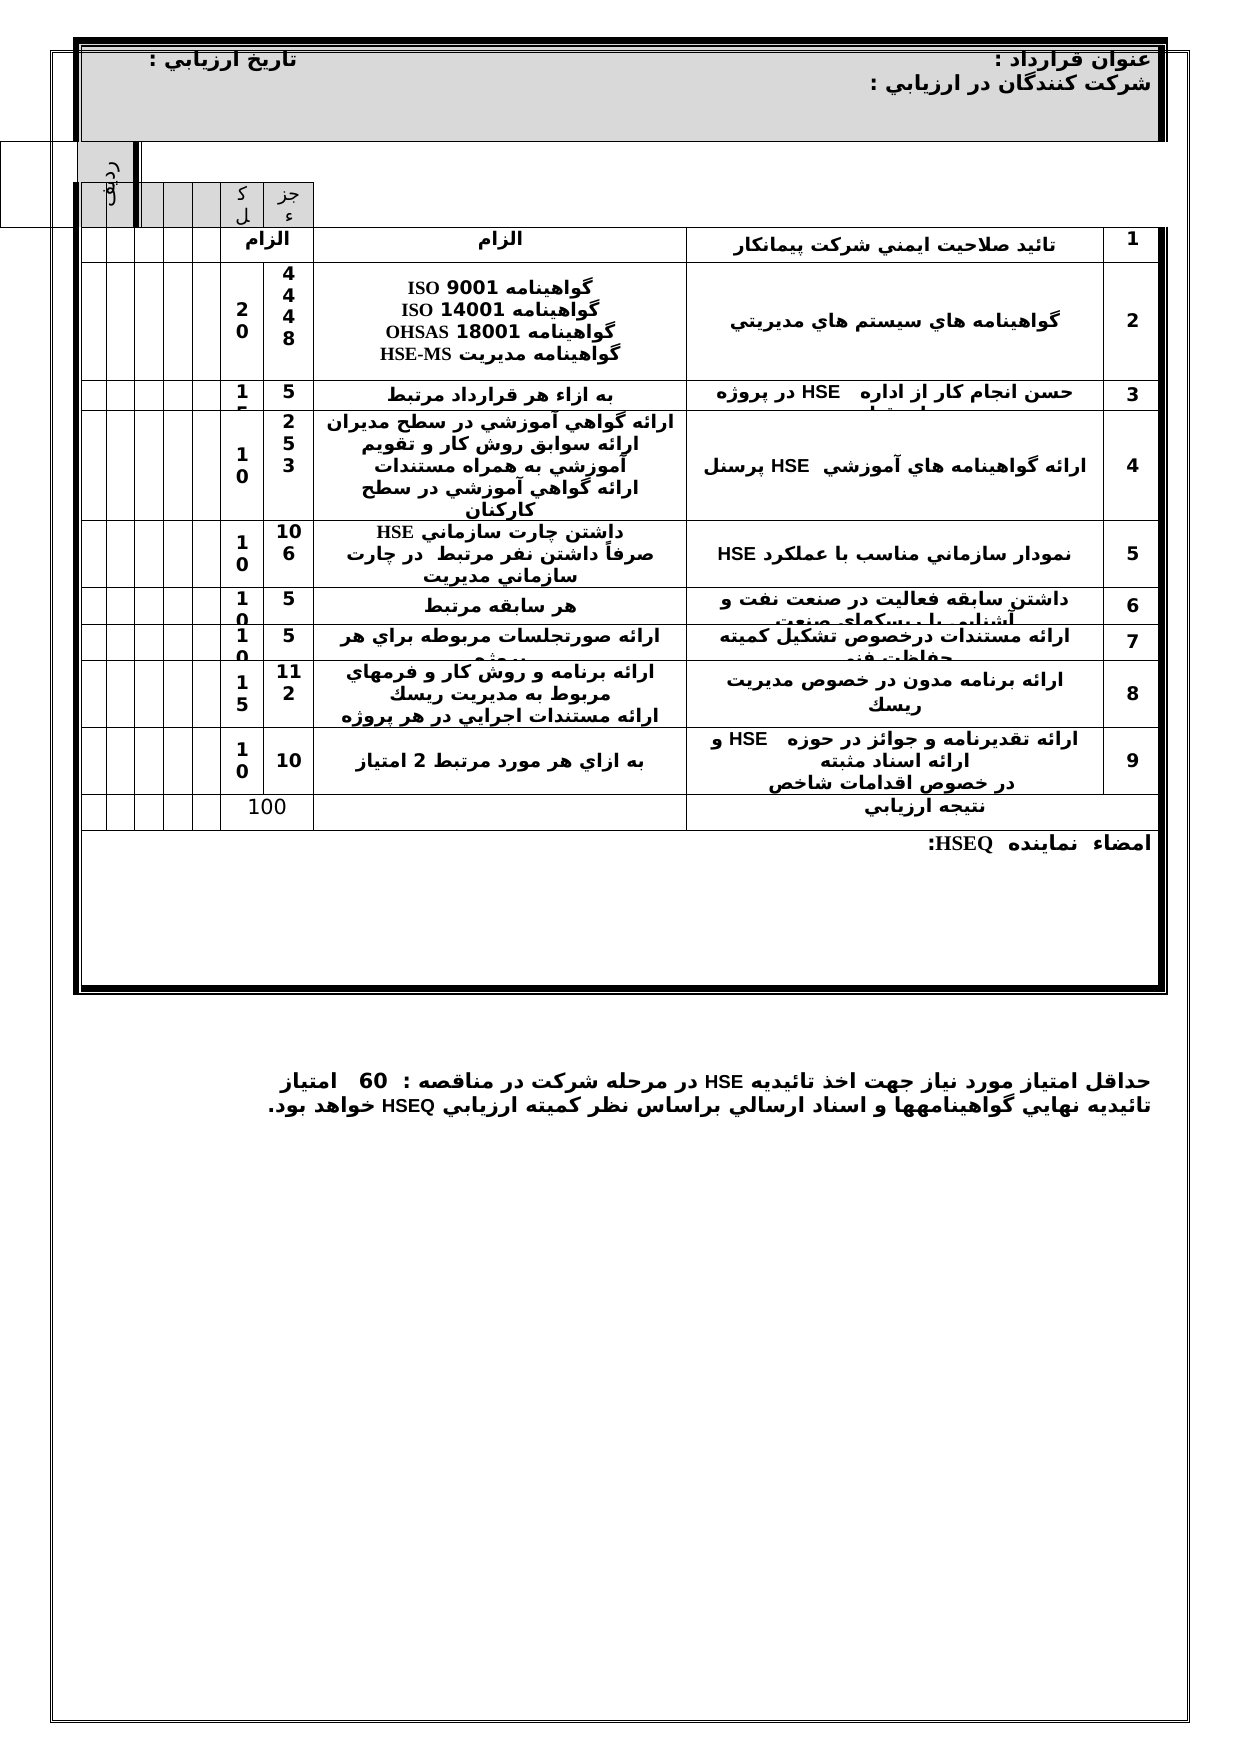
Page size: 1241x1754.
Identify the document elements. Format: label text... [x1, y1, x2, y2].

table_cell [193, 183, 220, 227]
table_cell [193, 521, 220, 587]
table_cell [164, 795, 192, 829]
table_cell [107, 661, 134, 727]
table_cell [82, 521, 106, 587]
table_cell [82, 728, 106, 794]
table_cell ارائه صورتجلسات مربوطه براي هر پروژه [314, 625, 686, 660]
table_cell [135, 263, 163, 380]
table_cell [82, 263, 106, 380]
table_cell 8 [1104, 661, 1158, 727]
table_cell [193, 411, 220, 520]
table_cell 10 [264, 728, 313, 794]
table_cell [164, 183, 192, 227]
table_cell 3 [1104, 381, 1158, 410]
table_cell 15 [221, 661, 263, 727]
table_cell [142, 183, 163, 227]
table_cell [193, 728, 220, 794]
table_cell 7 [1104, 625, 1158, 660]
table_cell الزام [221, 228, 313, 262]
table_cell 9 [1104, 728, 1158, 794]
table_cell [193, 263, 220, 380]
table_cell [164, 381, 192, 410]
table_cell [107, 625, 134, 660]
table_cell نمودار سازماني مناسب با عملكرد HSE [687, 521, 1103, 587]
table_cell 6 [1104, 588, 1158, 624]
table_cell [164, 625, 192, 660]
table_cell داشتن چارت سازماني HSE صرفاً داشتن نفر مرتبط در چارت سازماني مديريت [314, 521, 686, 587]
table_cell به ازاي هر مورد مرتبط 2 امتياز [314, 728, 686, 794]
table_cell [164, 728, 192, 794]
table_cell [193, 625, 220, 660]
table_cell 10 6 [264, 521, 313, 587]
table_cell [164, 263, 192, 380]
table_cell 10 [221, 625, 263, 660]
table_cell [107, 183, 133, 227]
table_cell 2 [1104, 263, 1158, 380]
text حداقل امتياز مورد نياز جهت اخذ تائيديه HSE در مرحله شركت در مناقصه : 60 امتياز [89, 1069, 1152, 1093]
table_cell [82, 625, 106, 660]
table_cell [82, 381, 106, 410]
table_cell ارائه گواهي آموزشي در سطح مديران ارائه سوابق روش كار و تقويم آموزشي به همراه مستندات ارائه گواهي آموزشي در سطح كاركنان [314, 411, 686, 520]
table_cell [164, 661, 192, 727]
table_cell [82, 183, 106, 227]
table_cell [82, 588, 106, 624]
table_cell [193, 795, 220, 829]
table_cell [193, 588, 220, 624]
table_cell جزء [264, 183, 313, 227]
table_cell 20 [221, 263, 263, 380]
table_cell 11 2 [264, 661, 313, 727]
table_cell [193, 228, 220, 262]
table_cell 5 [264, 625, 313, 660]
table_cell [135, 588, 163, 624]
table_cell [193, 661, 220, 727]
table_cell [107, 728, 134, 794]
table_cell [164, 521, 192, 587]
table_cell گواهينامه 9001 ISO گواهينامه 14001 ISO گواهينامه 18001 OHSAS گواهينامه مديريت HSE-MS [314, 263, 686, 380]
table_cell ارائه گواهينامه هاي آموزشي HSE پرسنل [687, 411, 1103, 520]
table_cell [107, 381, 134, 410]
table_cell [135, 661, 163, 727]
table_cell 10 [221, 521, 263, 587]
table_cell [107, 411, 134, 520]
table_cell 10 [221, 588, 263, 624]
table_cell [107, 588, 134, 624]
table_cell داشتن سابقه فعاليت در صنعت نفت و آشنايي با ريسكهاي صنعت [687, 588, 1103, 624]
table_header عنوان قرارداد : تاريخ ارزيابي : شركت كنندگان در ارزيابي : [82, 53, 1158, 141]
table_cell [135, 228, 163, 262]
table_cell ارائه مستندات درخصوص تشكيل كميته حفاظت فني [687, 625, 1103, 660]
table_cell ارائه برنامه مدون در خصوص مديريت ريسك [687, 661, 1103, 727]
table_cell 2 5 3 [264, 411, 313, 520]
table_cell 10 [221, 728, 263, 794]
table_cell [82, 228, 106, 262]
table_cell [135, 381, 163, 410]
table_cell [107, 263, 134, 380]
table_cell 4 4 4 8 [264, 263, 313, 380]
table_cell [135, 728, 163, 794]
table_cell گواهينامه هاي سيستم هاي مديريتي [687, 263, 1103, 380]
table_cell به ازاء هر قرارداد مرتبط [314, 381, 686, 410]
table_cell امضاء نماينده HSEQ: [82, 831, 1158, 985]
table_cell 15 [221, 381, 263, 410]
table_cell 5 [264, 588, 313, 624]
table_cell [82, 795, 106, 829]
table_cell 10 [221, 411, 263, 520]
table_cell كل [221, 183, 263, 227]
table_cell 4 [1104, 411, 1158, 520]
text تائيديه نهايي گواهينامهها و اسناد ارسالي براساس نظر كميته ارزيابي HSEQ خواهد بود. [89, 1093, 1152, 1118]
table_cell [164, 411, 192, 520]
table_cell ارائه تقديرنامه و جوائز در حوزه HSE و ارائه اسناد مثبته در خصوص اقدامات شاخص [687, 728, 1103, 794]
table_cell ارائه برنامه و روش كار و فرمهاي مربوط به مديريت ريسك ارائه مستندات اجرايي در هر پروژه [314, 661, 686, 727]
table_cell [135, 625, 163, 660]
table_cell حسن انجام كار از اداره HSE در پروژه هاي قبلي [687, 381, 1103, 410]
table_cell [107, 795, 134, 829]
table_cell [107, 228, 134, 262]
table_cell تائيد صلاحيت ايمني شركت پيمانكار [687, 228, 1103, 262]
table_cell [135, 795, 163, 829]
table_cell 5 [264, 381, 313, 410]
table_cell [82, 661, 106, 727]
table_cell [135, 521, 163, 587]
table_cell [164, 588, 192, 624]
table_cell [82, 411, 106, 520]
table_cell الزام [314, 228, 686, 262]
table_cell رديف [78, 141, 133, 182]
table_cell [107, 521, 134, 587]
table_cell 5 [1104, 521, 1158, 587]
table_cell [164, 228, 192, 262]
table_cell 100 [221, 795, 313, 829]
table_cell هر سابقه مرتبط [314, 588, 686, 624]
table_cell [135, 411, 163, 520]
table_cell [193, 381, 220, 410]
table_cell [314, 795, 686, 829]
table_cell 1 [1104, 228, 1158, 262]
table_cell نتيجه ارزيابي [687, 795, 1158, 829]
